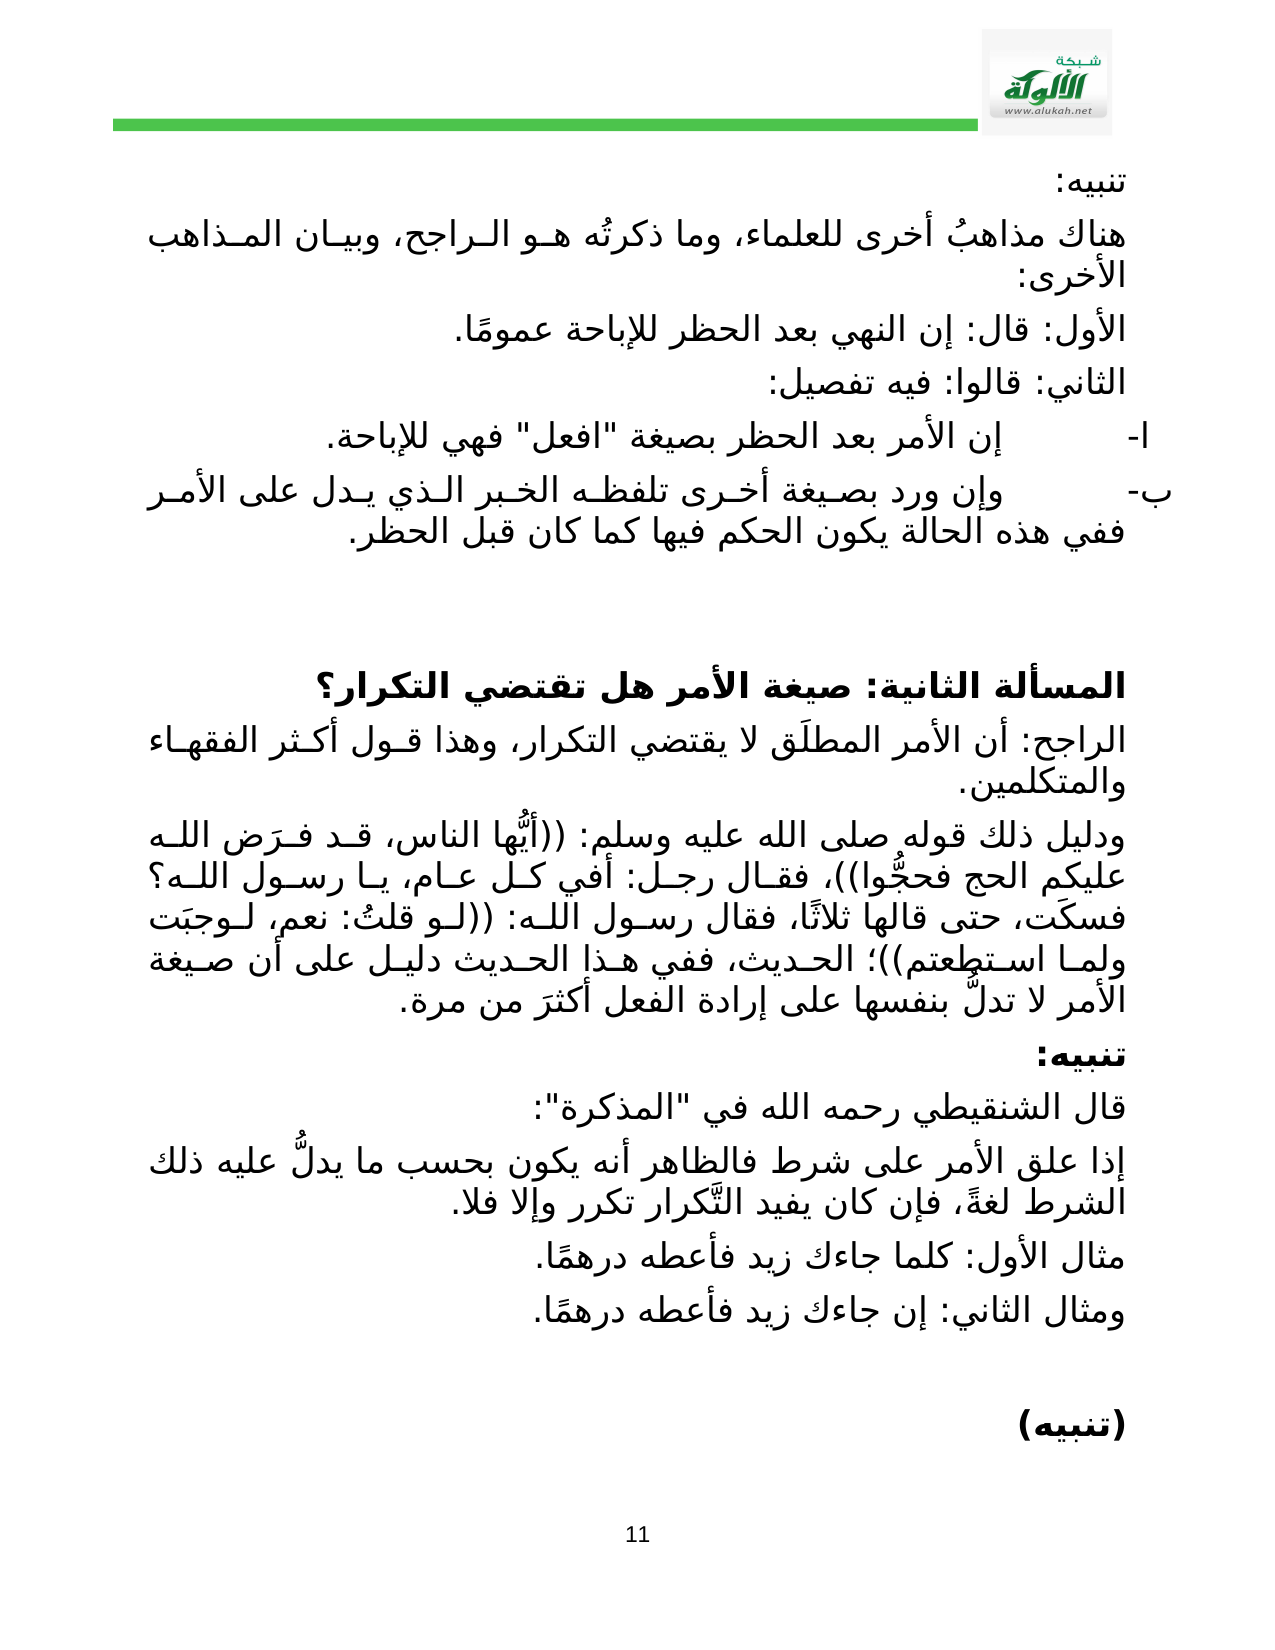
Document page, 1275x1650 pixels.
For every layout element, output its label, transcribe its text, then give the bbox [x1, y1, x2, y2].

text الأول: قال: إن النهي بعد الحظر للإباحة عمومًا. [148, 308, 1127, 349]
text الراجح: أن الأمر المطلَق لا يقتضي التكرار، وهذا قول أكثر الفقهاء والمتكلمين. [148, 719, 1127, 802]
text المسألة الثانية: صيغة الأمر هل تقتضي التكرار؟ [148, 666, 1127, 707]
text إذا علق الأمر على شرط فالظاهر أنه يكون بحسب ما يدلُّ عليه ذلك الشرط لغةً، فإن كان يفيد التَّكرار تكرر وإلا فلا. [148, 1141, 1127, 1223]
text تنبيه: [148, 1033, 1127, 1074]
text ومثال الثاني: إن جاءك زيد فأعطه درهمًا. [148, 1289, 1127, 1331]
text الثاني: قالوا: فيه تفصيل: [148, 362, 1127, 403]
text ودليل ذلك قوله صلى الله عليه وسلم: ((أيُّها الناس، قد فرَض الله عليكم الحج فحجُّوا))، فقال رجل: أفي كل عام، يا رسول الله؟ فسكَت، حتى قالها ثلاثًا، فقال رسول الله: ((لو قلتُ: نعم، لوجبَت ولما استطعتم))؛ الحديث، ففي هذا الحديث دليل على أن صيغة الأمر لا تدلُّ بنفسها على إرادة الفعل أكثرَ من مرة. [148, 814, 1127, 1021]
text تنبيه: [148, 159, 1127, 201]
text (تنبيه) [148, 1404, 1127, 1445]
text هناك مذاهبُ أخرى للعلماء، وما ذكرتُه هو الراجح، وبيان المذاهب الأخرى: [148, 213, 1127, 296]
text قال الشنقيطي رحمه الله في "المذكرة": [148, 1087, 1127, 1128]
list وإن ورد بصيغة أخرى تلفظه الخبر الذي يدل على الأمر ففي هذه الحالة يكون الحكم فيها كما كان قبل الحظر. [148, 469, 1127, 552]
text مثال الأول: كلما جاءك زيد فأعطه درهمًا. [148, 1236, 1127, 1277]
list إن الأمر بعد الحظر بصيغة "افعل" فهي للإباحة. [148, 416, 1127, 457]
